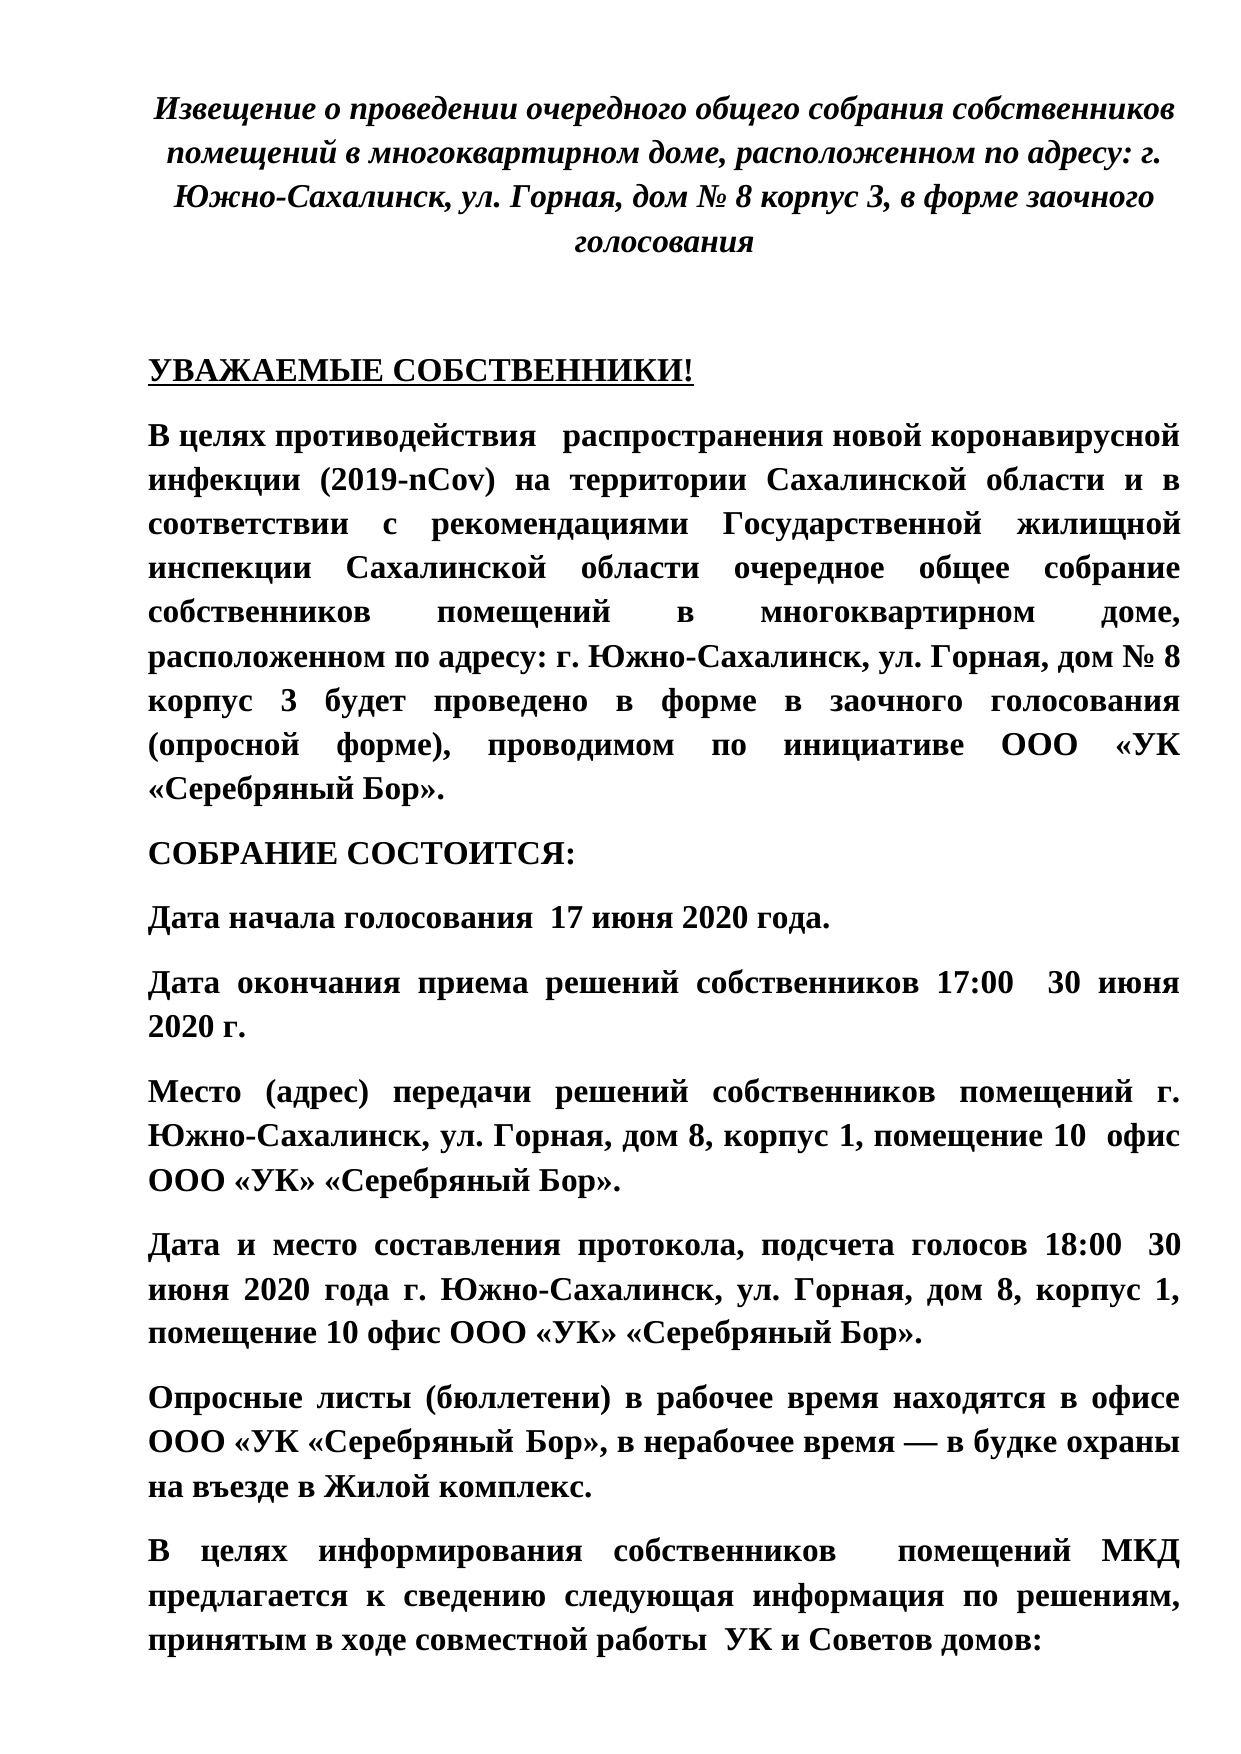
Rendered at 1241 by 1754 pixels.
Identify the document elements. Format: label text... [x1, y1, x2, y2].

text СОБРАНИЕ СОСТОИТСЯ: [148, 833, 1181, 871]
text Место (адрес) передачи решений собственников помещений г. Южно-Сахалинск, ул. Горная, дом 8, корпус 1, помещение 10 офис ООО «УК» «Серебряный Бор». [148, 1072, 1181, 1198]
text Извещение о проведении очередного общего собрания собственников помещений в многоквартирном доме, расположенном по адресу: г. Южно-Сахалинск, ул. Горная, дом № 8 корпус 3, в форме заочного голосования [148, 89, 1181, 259]
text В целях противодействия распространения новой коронавирусной инфекции (2019-nCov) на территории Сахалинской области и в соответствии с рекомендациями Государственной жилищной инспекции Сахалинской области очередное общее собрание собственников помещений в многоквартирном доме, расположенном по адресу: г. Южно-Сахалинск, ул. Горная, дом № 8 корпус 3 будет проведено в форме в заочного голосования (опросной форме), проводимом по инициативе ООО «УК «Серебряный Бор». [148, 416, 1181, 806]
text Опросные листы (бюллетени) в рабочее время находятся в офисе ООО «УК «Серебряный Бор», в нерабочее время — в будке охраны на въезде в Жилой комплекс. [148, 1378, 1181, 1504]
text Дата окончания приема решений собственников 17:00 30 июня 2020 г. [148, 963, 1181, 1045]
text Дата и место составления протокола, подсчета голосов 18:00 30 июня 2020 года г. Южно-Сахалинск, ул. Горная, дом 8, корпус 1, помещение 10 офис ООО «УК» «Серебряный Бор». [148, 1225, 1181, 1351]
text Дата начала голосования 17 июня 2020 года. [148, 898, 1181, 936]
text В целях информирования собственников помещений МКД предлагается к сведению следующая информация по решениям, принятым в ходе совместной работы УК и Советов домов: [148, 1531, 1181, 1657]
text УВАЖАЕМЫЕ СОБСТВЕННИКИ! [148, 351, 1181, 389]
